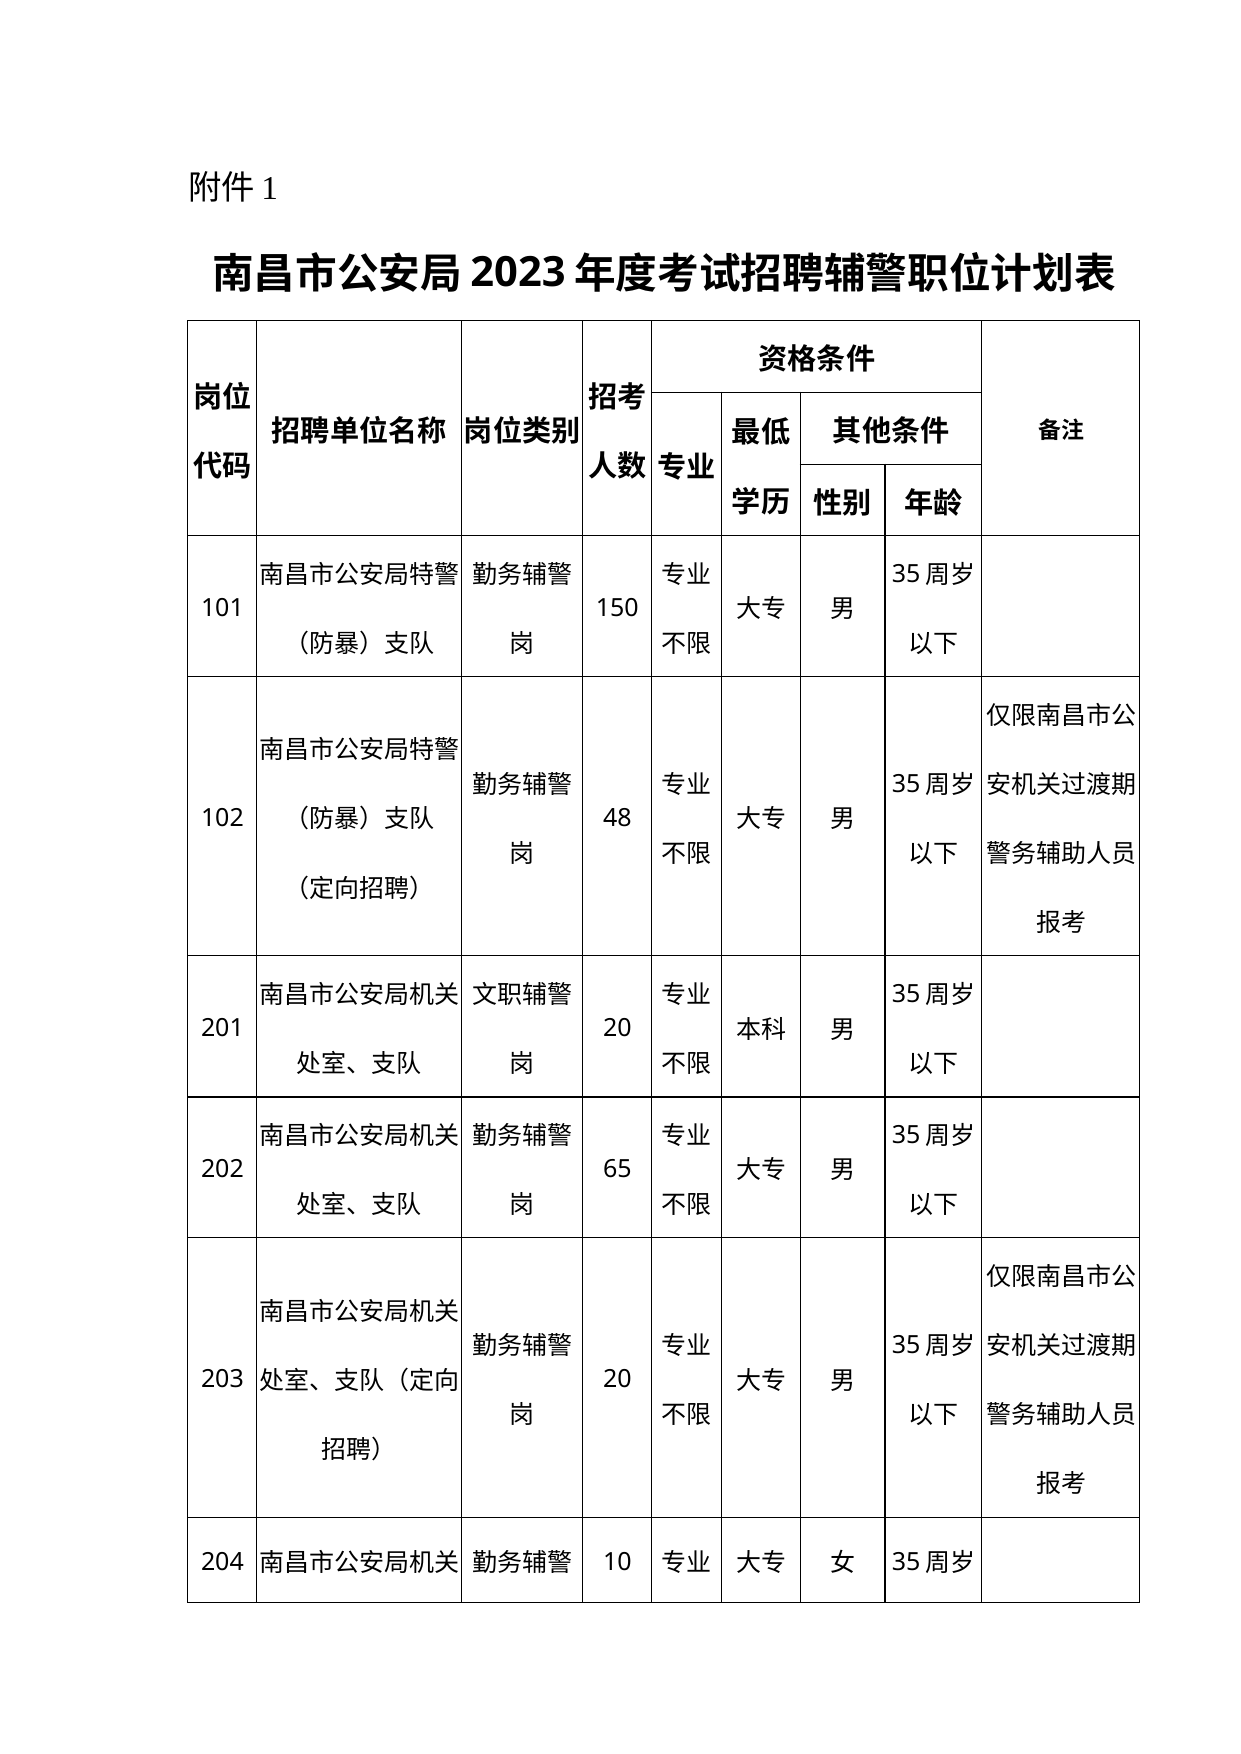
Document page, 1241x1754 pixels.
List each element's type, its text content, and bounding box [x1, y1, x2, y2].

table_cell 大专 [722, 1098, 800, 1237]
table_cell 备注 [982, 321, 1139, 535]
table_cell 专业 [652, 393, 721, 535]
table_cell 岗位代码 [188, 321, 256, 535]
table_cell 仅限南昌市公安机关过渡期警务辅助人员报考 [982, 1238, 1139, 1517]
table_cell 专业不限 [652, 1098, 721, 1237]
table_cell 10 [583, 1518, 651, 1602]
table_cell 男 [801, 536, 884, 676]
table_cell [982, 1518, 1139, 1602]
table_cell 35周岁以下 [886, 536, 981, 676]
table_cell 勤务辅警岗 [462, 536, 582, 676]
table_cell 35周岁以下 [886, 956, 981, 1096]
table_cell 南昌市公安局机关处室、支队 [257, 1518, 461, 1602]
table_cell 专业不限 [652, 677, 721, 955]
table_cell 203 [188, 1238, 256, 1517]
table_cell 48 [583, 677, 651, 955]
table_cell 南昌市公安局机关处室、支队（定向招聘） [257, 1238, 461, 1517]
table_cell 35周岁以下 [886, 1518, 981, 1602]
table_cell 女 [801, 1518, 884, 1602]
table_cell 招聘单位名称 [257, 321, 461, 535]
table_cell 年龄 [886, 465, 981, 535]
table_header 南昌市公安局2023年度考试招聘辅警职位计划表 [188, 220, 1139, 320]
table_cell 本科 [722, 956, 800, 1096]
table_cell 202 [188, 1098, 256, 1237]
table_cell 男 [801, 677, 884, 955]
table_cell 男 [801, 1098, 884, 1237]
table_cell 性别 [801, 465, 884, 535]
table_cell 仅限南昌市公安机关过渡期警务辅助人员报考 [982, 677, 1139, 955]
table_cell 专业不限 [652, 536, 721, 676]
table_cell 35周岁以下 [886, 1238, 981, 1517]
table_cell 大专 [722, 1518, 800, 1602]
table_cell 专业不限 [652, 1518, 721, 1602]
table_cell 最低 学历 [722, 393, 800, 535]
table_cell 南昌市公安局特警（防暴）支队 [257, 536, 461, 676]
table_cell 大专 [722, 1238, 800, 1517]
table_cell 其他条件 [801, 393, 981, 463]
table_cell 102 [188, 677, 256, 955]
table_cell 岗位类别 [462, 321, 582, 535]
table_cell 勤务辅警岗 [462, 1238, 582, 1517]
table_cell 20 [583, 956, 651, 1096]
table_cell 65 [583, 1098, 651, 1237]
table_cell 资格条件 [652, 321, 981, 392]
table_cell [982, 956, 1139, 1096]
table_cell 150 [583, 536, 651, 676]
table_cell [982, 536, 1139, 676]
table_cell 男 [801, 1238, 884, 1517]
table_cell 101 [188, 536, 256, 676]
table_cell 勤务辅警岗 [462, 677, 582, 955]
table_cell 文职辅警岗 [462, 956, 582, 1096]
text 附件1 [188, 151, 1052, 220]
table_cell 大专 [722, 677, 800, 955]
table_cell 201 [188, 956, 256, 1096]
table_cell 南昌市公安局机关处室、支队 [257, 1098, 461, 1237]
table_cell [982, 1098, 1139, 1237]
table_cell 南昌市公安局机关处室、支队 [257, 956, 461, 1096]
table_cell 专业不限 [652, 956, 721, 1096]
table_cell 男 [801, 956, 884, 1096]
table_cell 招考 人数 [583, 321, 651, 535]
table_cell 35周岁以下 [886, 1098, 981, 1237]
table_cell 大专 [722, 536, 800, 676]
table_cell 勤务辅警岗 [462, 1518, 582, 1602]
table_cell 20 [583, 1238, 651, 1517]
table_cell 专业不限 [652, 1238, 721, 1517]
table_cell 204 [188, 1518, 256, 1602]
table_cell 35周岁以下 [886, 677, 981, 955]
table_cell 南昌市公安局特警（防暴）支队 （定向招聘） [257, 677, 461, 955]
table_cell 勤务辅警岗 [462, 1098, 582, 1237]
